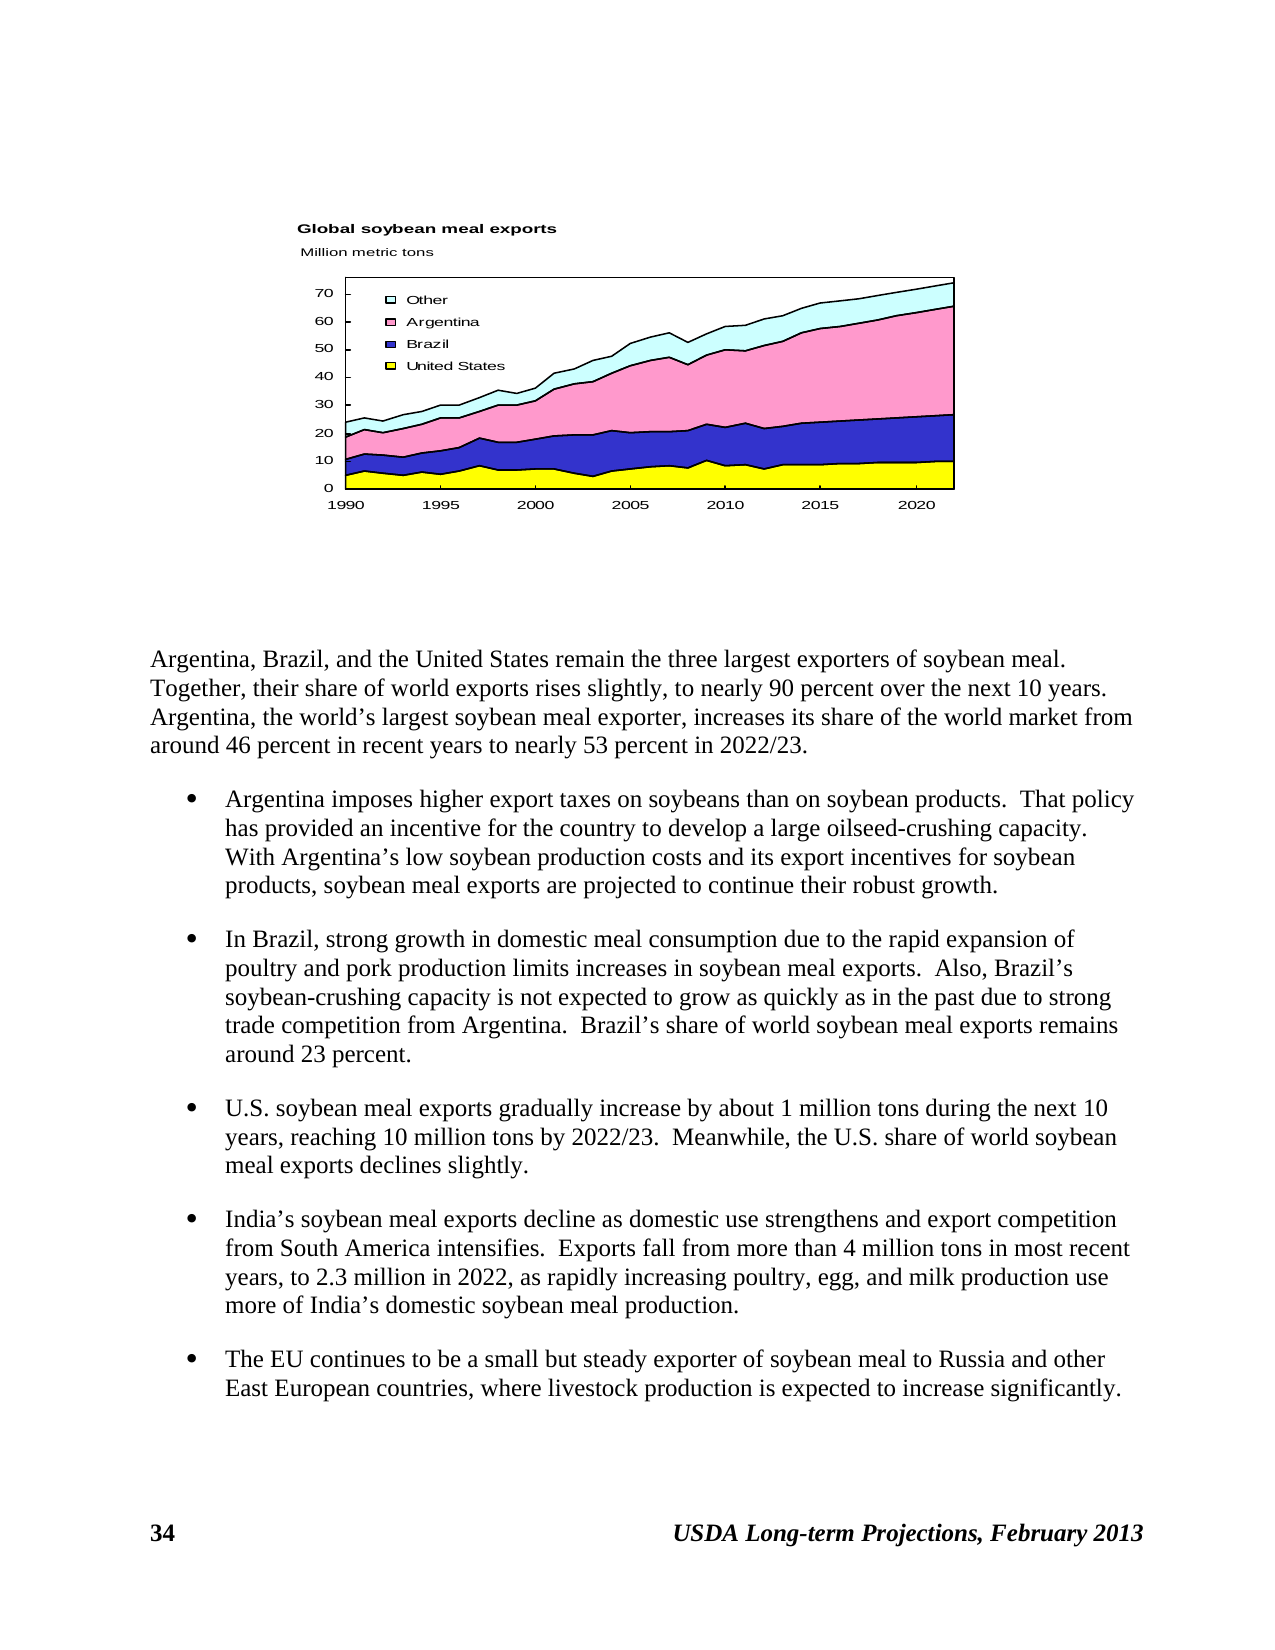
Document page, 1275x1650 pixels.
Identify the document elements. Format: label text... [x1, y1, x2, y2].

text Argentina, Brazil, and the United States remain the three largest exporters of soybean meal. Together, their share of world exports rises slightly, to nearly 90 percent over the next 10 years. Argentina, the world’s largest soybean meal exporter, increases its share of the world market from around 46 percent in recent years to nearly 53 percent in 2022/23. [150, 644, 1144, 759]
list India’s soybean meal exports decline as domestic use strengthens and export competition from South America intensifies. Exports fall from more than 4 million tons in most recent years, to 2.3 million in 2022, as rapidly increasing poultry, egg, and milk production use more of India’s domestic soybean meal production. [187, 1204, 1144, 1319]
list In Brazil, strong growth in domestic meal consumption due to the rapid expansion of poultry and pork production limits increases in soybean meal exports. Also, Brazil’s soybean-crushing capacity is not expected to grow as quickly as in the past due to strong trade competition from Argentina. Brazil’s share of world soybean meal exports remains around 23 percent. [187, 924, 1144, 1068]
list Argentina imposes higher export taxes on soybeans than on soybean products. That policy has provided an incentive for the country to develop a large oilseed-crushing capacity. With Argentina’s low soybean production costs and its export incentives for soybean products, soybean meal exports are projected to continue their robust growth. [187, 784, 1144, 899]
list U.S. soybean meal exports gradually increase by about 1 million tons during the next 10 years, reaching 10 million tons by 2022/23. Meanwhile, the U.S. share of world soybean meal exports declines slightly. [187, 1093, 1144, 1179]
list The EU continues to be a small but steady exporter of soybean meal to Russia and other East European countries, where livestock production is expected to increase significantly. [187, 1344, 1144, 1402]
